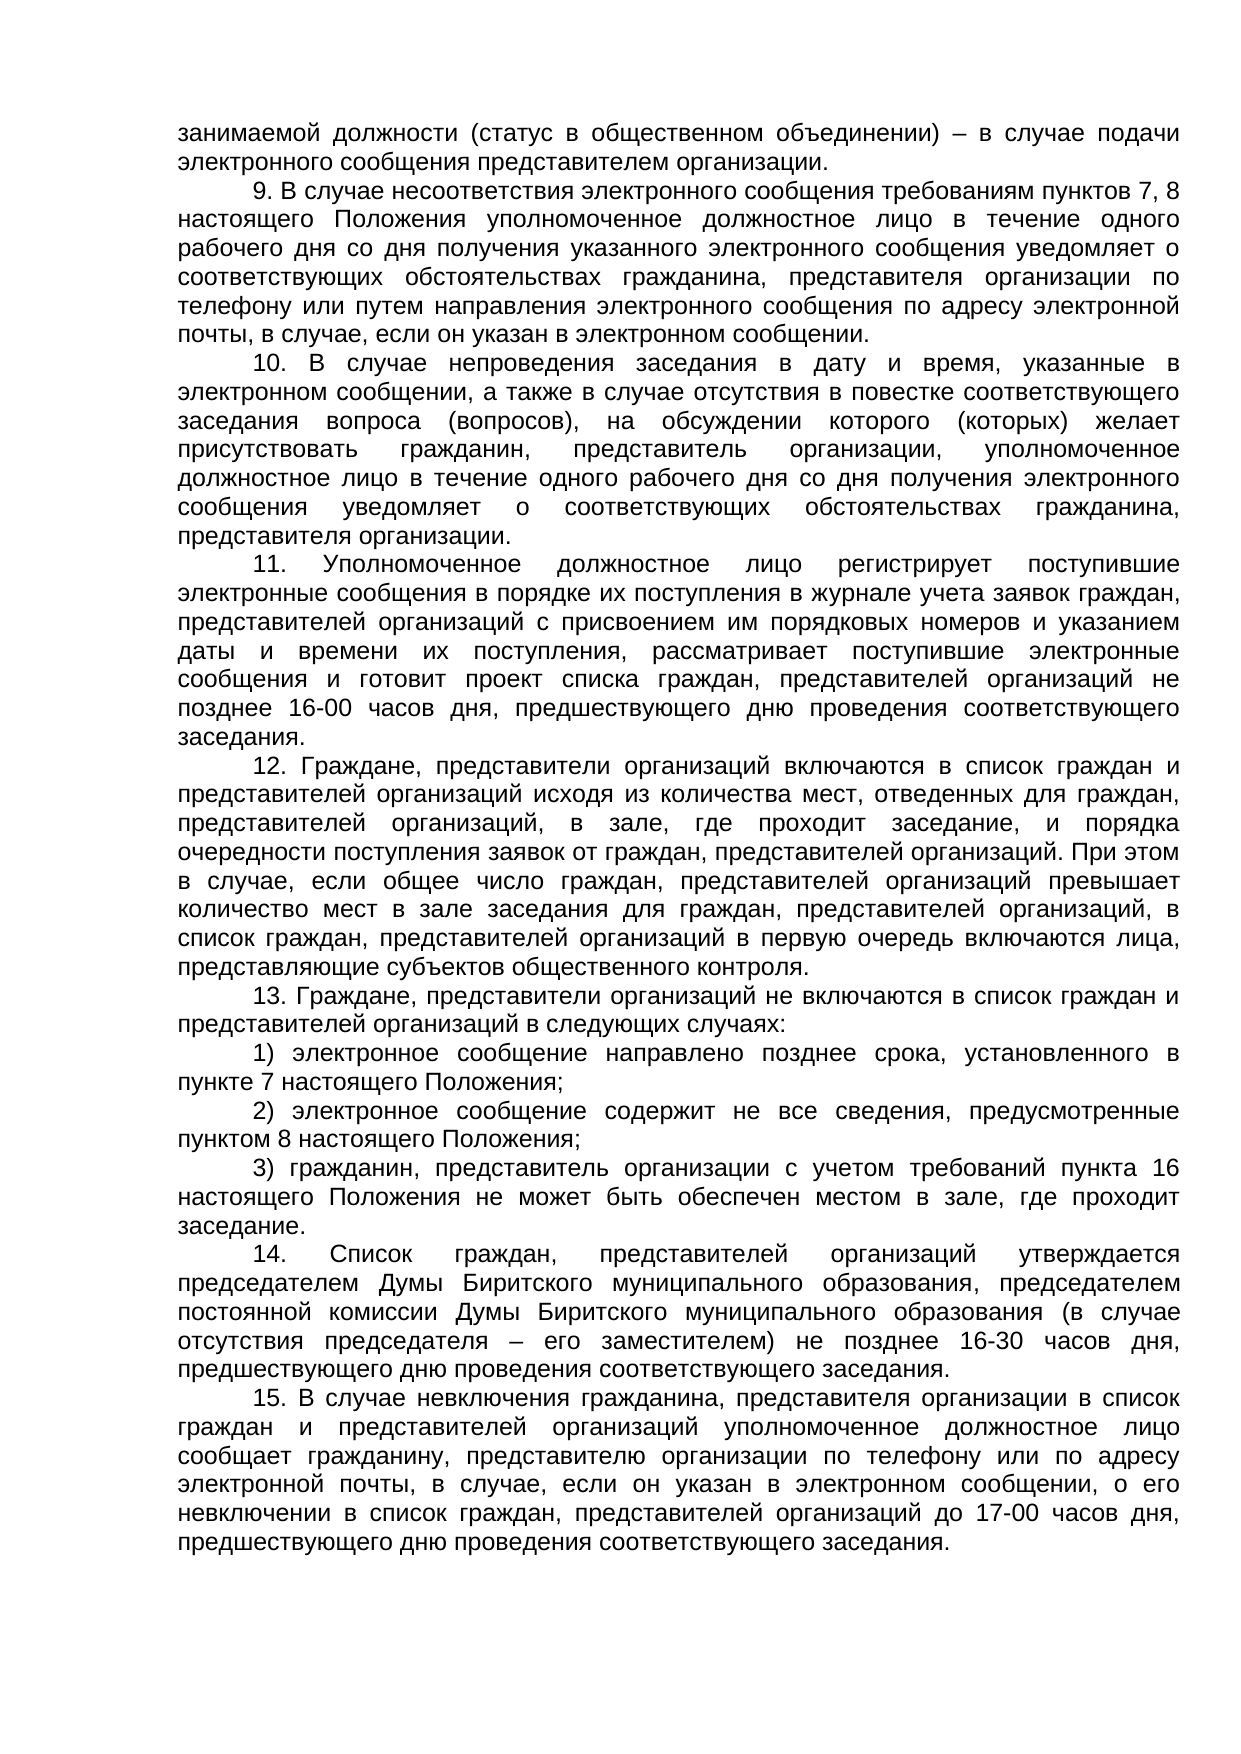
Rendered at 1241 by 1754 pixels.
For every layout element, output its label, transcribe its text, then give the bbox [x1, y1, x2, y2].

text 10. В случае непроведения заседания в дату и время, указанные в электронном сообщении, а также в случае отсутствия в повестке соответствующего заседания вопроса (вопросов), на обсуждении которого (которых) желает присутствовать гражданин, представитель организации, уполномоченное должностное лицо в течение одного рабочего дня со дня получения электронного сообщения уведомляет о соответствующих обстоятельствах гражданина, представителя организации. [177, 348, 1181, 549]
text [177, 118, 1181, 176]
text 15. В случае невключения гражданина, представителя организации в список граждан и представителей организаций уполномоченное должностное лицо сообщает гражданину, представителю организации по телефону или по адресу электронной почты, в случае, если он указан в электронном сообщении, о его невключении в список граждан, представителей организаций до 17-00 часов дня, предшествующего дню проведения соответствующего заседания. [177, 1383, 1181, 1556]
text 3) гражданин, представитель организации с учетом требований пункта 16 настоящего Положения не может быть обеспечен местом в зале, где проходит заседание. [177, 1153, 1181, 1239]
text 14. Список граждан, представителей организаций утверждается председателем Думы Биритского муниципального образования, председателем постоянной комиссии Думы Биритского муниципального образования (в случае отсутствия председателя – его заместителем) не позднее 16-30 часов дня, предшествующего дню проведения соответствующего заседания. [177, 1239, 1181, 1383]
text 9. В случае несоответствия электронного сообщения требованиям пунктов 7, 8 настоящего Положения уполномоченное должностное лицо в течение одного рабочего дня со дня получения указанного электронного сообщения уведомляет о соответствующих обстоятельствах гражданина, представителя организации по телефону или путем направления электронного сообщения по адресу электронной почты, в случае, если он указан в электронном сообщении. [177, 176, 1181, 348]
text 13. Граждане, представители организаций не включаются в список граждан и представителей организаций в следующих случаях: [177, 981, 1181, 1038]
text 1) электронное сообщение направлено позднее срока, установленного в пункте 7 настоящего Положения; [177, 1038, 1181, 1096]
text 2) электронное сообщение содержит не все сведения, предусмотренные пунктом 8 настоящего Положения; [177, 1096, 1181, 1153]
text 11. Уполномоченное должностное лицо регистрирует поступившие электронные сообщения в порядке их поступления в журнале учета заявок граждан, представителей организаций с присвоением им порядковых номеров и указанием даты и времени их поступления, рассматривает поступившие электронные сообщения и готовит проект списка граждан, представителей организаций не позднее 16-00 часов дня, предшествующего дню проведения соответствующего заседания. [177, 549, 1181, 751]
text 12. Граждане, представители организаций включаются в список граждан и представителей организаций исходя из количества мест, отведенных для граждан, представителей организаций, в зале, где проходит заседание, и порядка очередности поступления заявок от граждан, представителей организаций. При этом в случае, если общее число граждан, представителей организаций превышает количество мест в зале заседания для граждан, представителей организаций, в список граждан, представителей организаций в первую очередь включаются лица, представляющие субъектов общественного контроля. [177, 751, 1181, 981]
